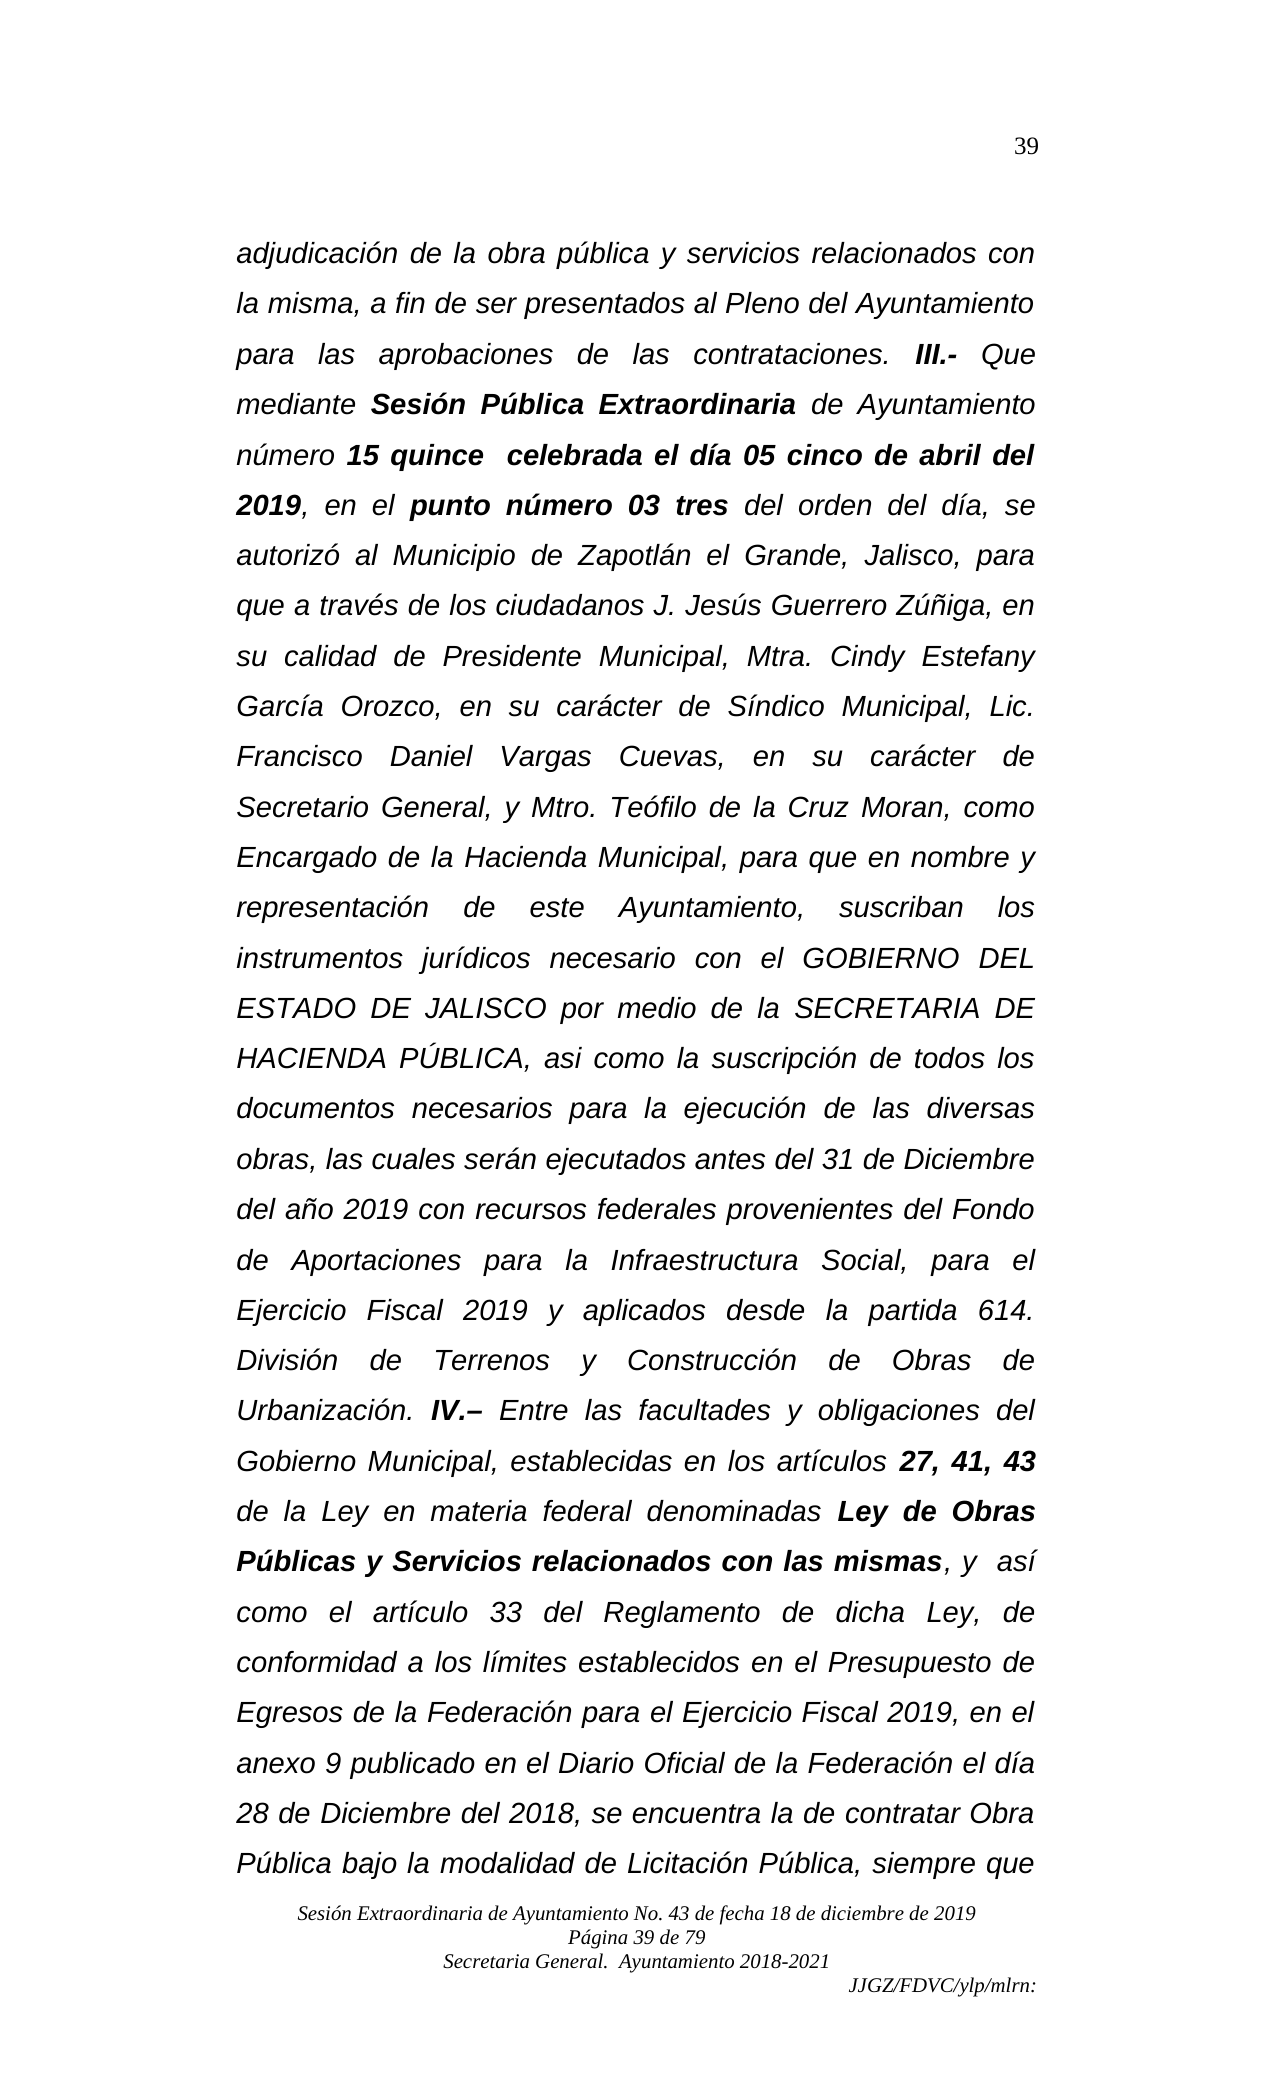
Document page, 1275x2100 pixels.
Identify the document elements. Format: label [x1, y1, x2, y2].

text [236, 236, 1039, 1880]
